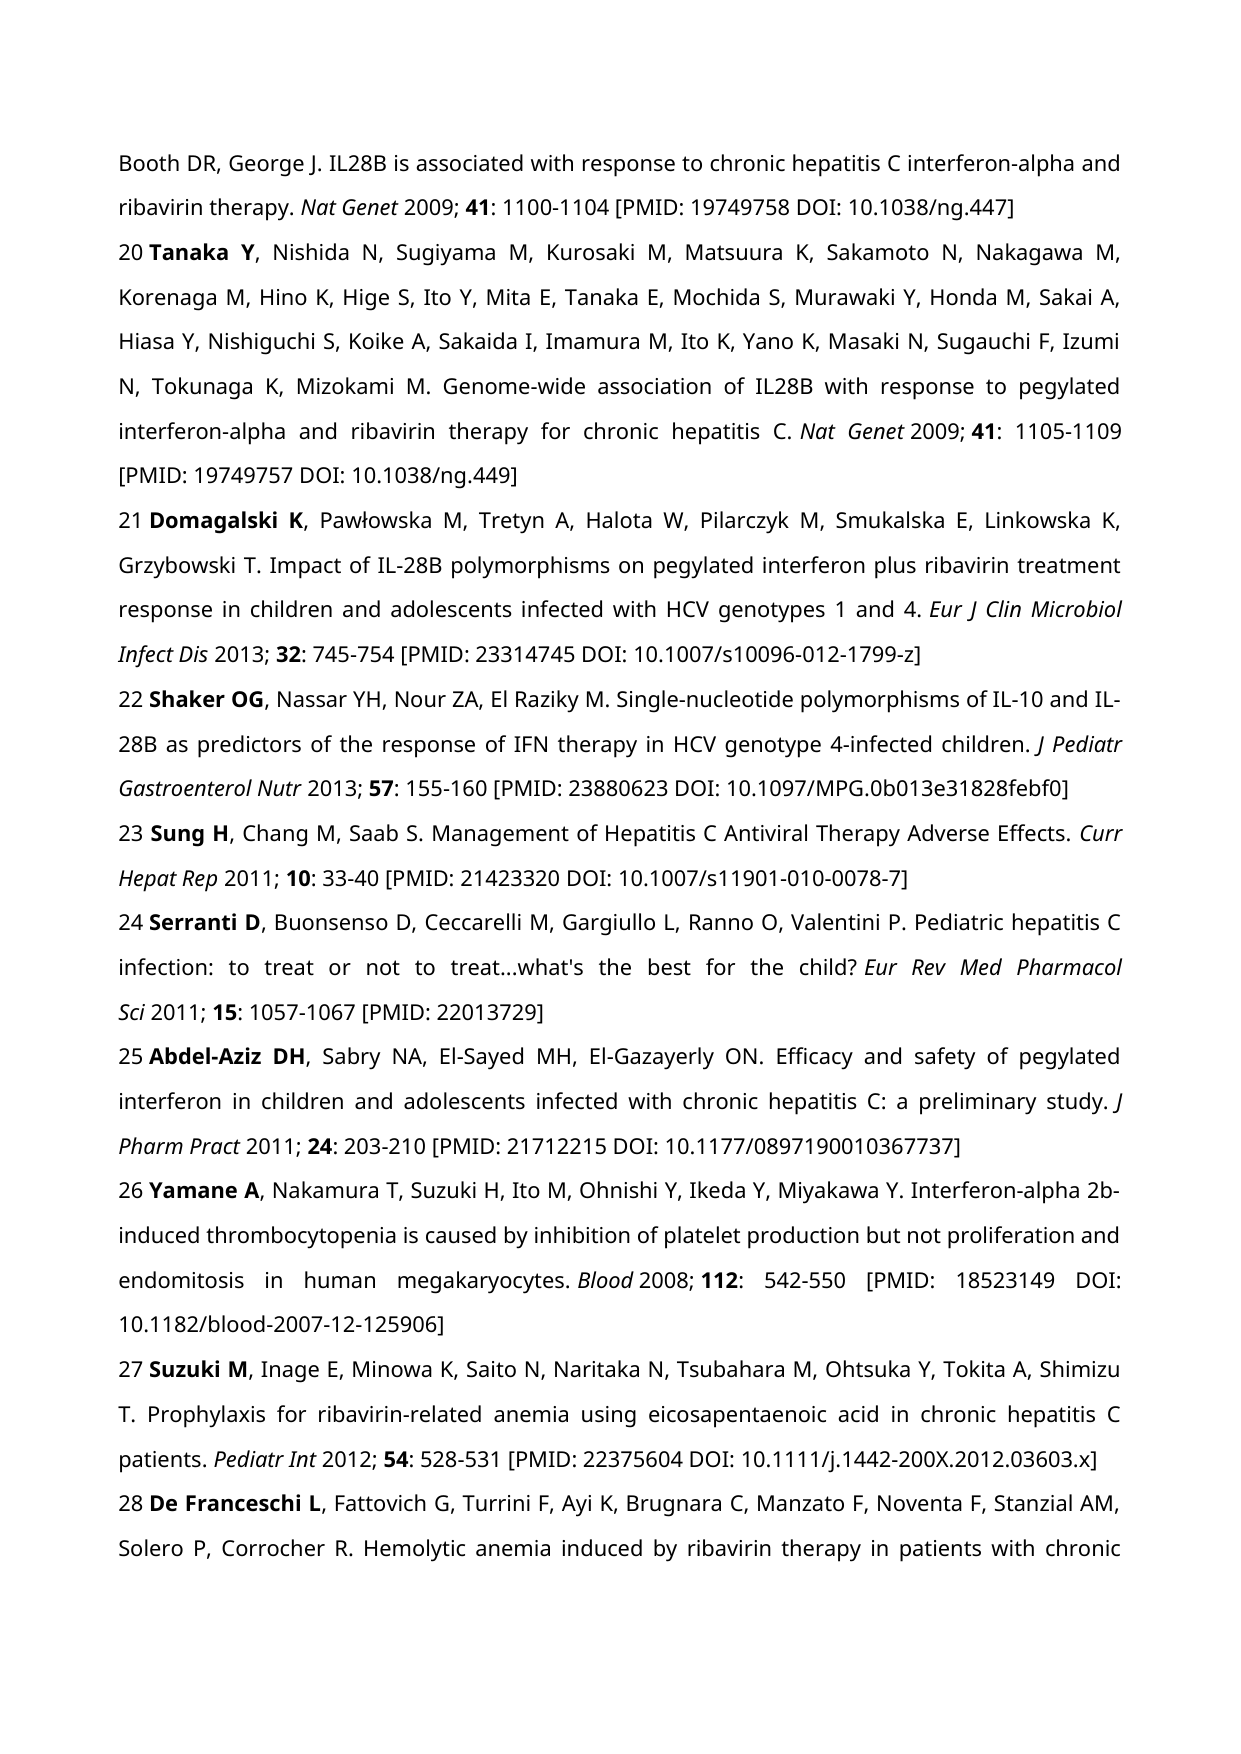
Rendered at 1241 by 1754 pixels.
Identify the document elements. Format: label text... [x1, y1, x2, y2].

text 23 Sung H, Chang M, Saab S. Management of Hepatitis C Antiviral Therapy Adverse Effects. Curr Hepat Rep 2011; 10: 33-40 [PMID: 21423320 DOI: 10.1007/s11901-010-0078-7] [118, 818, 1122, 892]
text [118, 1488, 1122, 1563]
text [118, 148, 1122, 222]
text 26 Yamane A, Nakamura T, Suzuki H, Ito M, Ohnishi Y, Ikeda Y, Miyakawa Y. Interferon-alpha 2b-induced thrombocytopenia is caused by inhibition of platelet production but not proliferation and endomitosis in human megakaryocytes. Blood 2008; 112: 542-550 [PMID: 18523149 DOI: 10.1182/blood-2007-12-125906] [118, 1175, 1122, 1339]
text 22 Shaker OG, Nassar YH, Nour ZA, El Raziky M. Single-nucleotide polymorphisms of IL-10 and IL-28B as predictors of the response of IFN therapy in HCV genotype 4-infected children. J Pediatr Gastroenterol Nutr 2013; 57: 155-160 [PMID: 23880623 DOI: 10.1097/MPG.0b013e31828febf0] [118, 684, 1122, 803]
text 25 Abdel-Aziz DH, Sabry NA, El-Sayed MH, El-Gazayerly ON. Efficacy and safety of pegylated interferon in children and adolescents infected with chronic hepatitis C: a preliminary study. J Pharm Pract 2011; 24: 203-210 [PMID: 21712215 DOI: 10.1177/0897190010367737] [118, 1041, 1122, 1161]
text 21 Domagalski K, Pawłowska M, Tretyn A, Halota W, Pilarczyk M, Smukalska E, Linkowska K, Grzybowski T. Impact of IL-28B polymorphisms on pegylated interferon plus ribavirin treatment response in children and adolescents infected with HCV genotypes 1 and 4. Eur J Clin Microbiol Infect Dis 2013; 32: 745-754 [PMID: 23314745 DOI: 10.1007/s10096-012-1799-z] [118, 505, 1122, 669]
text 24 Serranti D, Buonsenso D, Ceccarelli M, Gargiullo L, Ranno O, Valentini P. Pediatric hepatitis C infection: to treat or not to treat...what's the best for the child? Eur Rev Med Pharmacol Sci 2011; 15: 1057-1067 [PMID: 22013729] [118, 907, 1122, 1026]
text 20 Tanaka Y, Nishida N, Sugiyama M, Kurosaki M, Matsuura K, Sakamoto N, Nakagawa M, Korenaga M, Hino K, Hige S, Ito Y, Mita E, Tanaka E, Mochida S, Murawaki Y, Honda M, Sakai A, Hiasa Y, Nishiguchi S, Koike A, Sakaida I, Imamura M, Ito K, Yano K, Masaki N, Sugauchi F, Izumi N, Tokunaga K, Mizokami M. Genome-wide association of IL28B with response to pegylated interferon-alpha and ribavirin therapy for chronic hepatitis C. Nat Genet 2009; 41: 1105-1109 [PMID: 19749757 DOI: 10.1038/ng.449] [118, 237, 1122, 490]
text 27 Suzuki M, Inage E, Minowa K, Saito N, Naritaka N, Tsubahara M, Ohtsuka Y, Tokita A, Shimizu T. Prophylaxis for ribavirin-related anemia using eicosapentaenoic acid in chronic hepatitis C patients. Pediatr Int 2012; 54: 528-531 [PMID: 22375604 DOI: 10.1111/j.1442-200X.2012.03603.x] [118, 1354, 1122, 1473]
